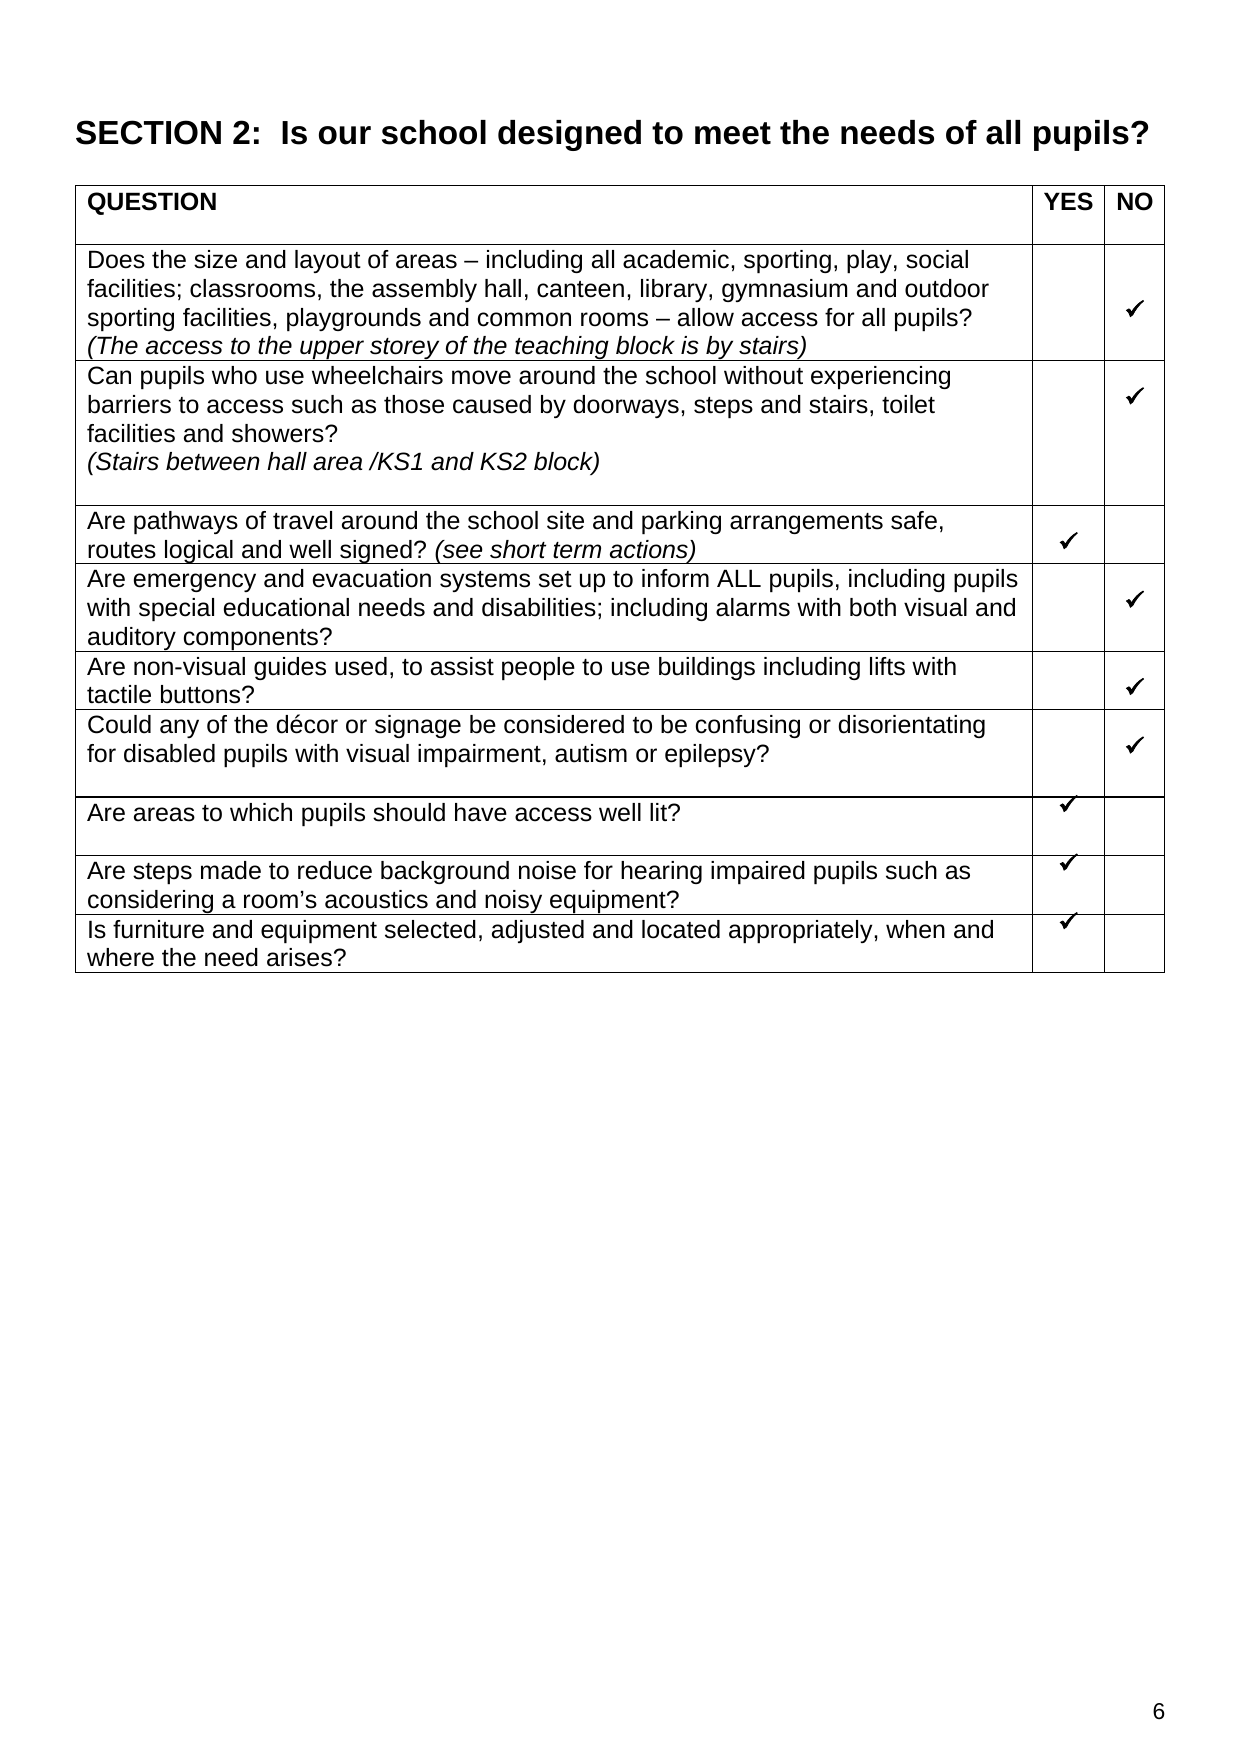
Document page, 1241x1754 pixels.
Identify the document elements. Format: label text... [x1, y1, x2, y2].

table_cell [1033, 710, 1104, 796]
table_cell [1105, 245, 1164, 360]
table_cell [1105, 915, 1164, 972]
table_cell [1033, 245, 1104, 360]
table_cell Are steps made to reduce background noise for hearing impaired pupils such as considering a room’s acoustics and noisy equipment? [76, 856, 1032, 913]
text SECTION 2: Is our school designed to meet the needs of all pupils? [75, 113, 1165, 152]
table_cell Could any of the décor or signage be considered to be confusing or disorientating for disabled pupils with visual impairment, autism or epilepsy? [76, 710, 1032, 796]
table_cell Is furniture and equipment selected, adjusted and located appropriately, when and where the need arises? [76, 915, 1032, 972]
table_cell [1033, 652, 1104, 709]
table_cell Can pupils who use wheelchairs move around the school without experiencing barriers to access such as those caused by doorways, steps and stairs, toilet facilities and showers? (Stairs between hall area /KS1 and KS2 block) [76, 361, 1032, 505]
table_cell [1033, 361, 1104, 505]
table_header NO [1105, 186, 1164, 244]
table_cell [1105, 652, 1164, 709]
table_cell [1105, 361, 1164, 505]
table_cell Are emergency and evacuation systems set up to inform ALL pupils, including pupils with special educational needs and disabilities; including alarms with both visual and auditory components? [76, 564, 1032, 651]
table_cell [1105, 710, 1164, 796]
table_cell [1033, 564, 1104, 651]
table_header QUESTION [76, 186, 1032, 244]
table_cell [1033, 798, 1104, 855]
table_cell Are areas to which pupils should have access well lit? [76, 798, 1032, 855]
table_cell [1033, 856, 1104, 913]
table_cell Are non-visual guides used, to assist people to use buildings including lifts with tactile buttons? [76, 652, 1032, 709]
table_cell Are pathways of travel around the school site and parking arrangements safe, routes logical and well signed? (see short term actions) [76, 506, 1032, 563]
table_cell [1105, 798, 1164, 855]
table_header YES [1033, 186, 1104, 244]
table_cell [1033, 506, 1104, 563]
table_cell [1033, 915, 1104, 972]
table_cell [1105, 856, 1164, 913]
table_cell [1105, 564, 1164, 651]
table_cell Does the size and layout of areas – including all academic, sporting, play, social facilities; classrooms, the assembly hall, canteen, library, gymnasium and outdoor sporting facilities, playgrounds and common rooms – allow access for all pupils? (The access to the upper storey of the teaching block is by stairs) [76, 245, 1032, 360]
table_cell [1105, 506, 1164, 563]
